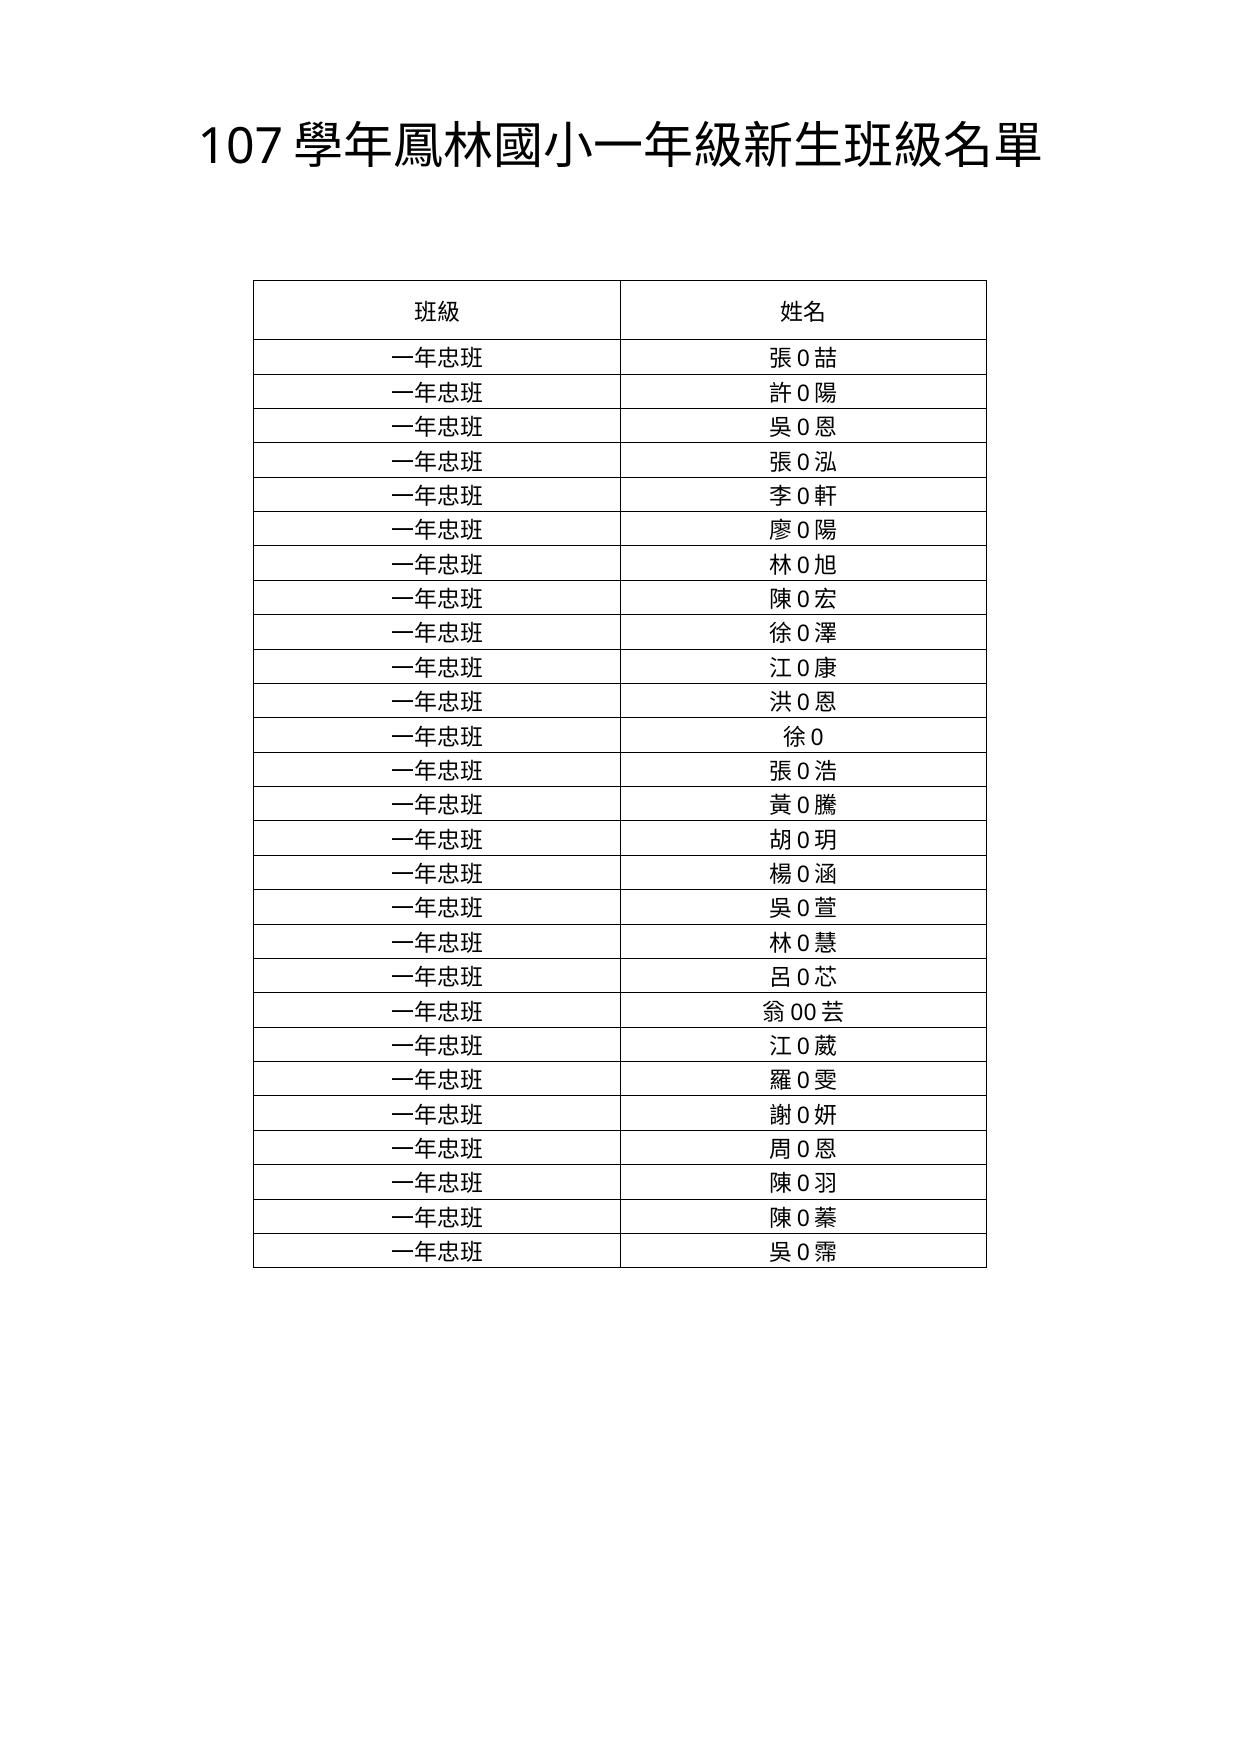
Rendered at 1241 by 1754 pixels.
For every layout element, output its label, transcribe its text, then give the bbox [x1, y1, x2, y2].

table_cell 黃0騰 [621, 787, 986, 820]
table_cell 胡0玥 [621, 821, 986, 855]
table_cell 一年忠班 [254, 443, 620, 477]
table_cell 一年忠班 [254, 856, 620, 889]
table_cell 陳0宏 [621, 581, 986, 614]
table_cell 陳0蓁 [621, 1200, 986, 1233]
table_cell 一年忠班 [254, 925, 620, 958]
table_header 姓名 [621, 281, 986, 339]
table_cell 吳0霈 [621, 1234, 986, 1267]
table_cell 翁00芸 [621, 993, 986, 1027]
table_cell 一年忠班 [254, 1200, 620, 1233]
table_cell 一年忠班 [254, 615, 620, 648]
table_cell 李0軒 [621, 478, 986, 511]
table_cell 周0恩 [621, 1131, 986, 1164]
table_cell 一年忠班 [254, 650, 620, 683]
table_cell 陳0羽 [621, 1165, 986, 1198]
table_cell 一年忠班 [254, 753, 620, 786]
table_cell 廖0陽 [621, 512, 986, 545]
table_header 班級 [254, 281, 620, 339]
table_cell 許0陽 [621, 375, 986, 408]
text 107學年鳳林國小一年級新生班級名單 [75, 104, 1165, 179]
table_cell 吳0萱 [621, 890, 986, 923]
table_cell 一年忠班 [254, 821, 620, 855]
table_cell 一年忠班 [254, 1234, 620, 1267]
table_cell 羅0雯 [621, 1062, 986, 1095]
table_cell 呂0芯 [621, 959, 986, 992]
table_cell 一年忠班 [254, 993, 620, 1027]
table_cell 江0康 [621, 650, 986, 683]
table_cell 一年忠班 [254, 1096, 620, 1130]
table_cell 張0浩 [621, 753, 986, 786]
table_cell 江0葳 [621, 1028, 986, 1061]
table_cell 一年忠班 [254, 546, 620, 580]
table_cell 謝0妍 [621, 1096, 986, 1130]
table_cell 一年忠班 [254, 581, 620, 614]
table_cell 張0喆 [621, 340, 986, 373]
table_cell 張0泓 [621, 443, 986, 477]
table_cell 徐0澤 [621, 615, 986, 648]
table_cell 一年忠班 [254, 409, 620, 442]
table_cell 洪0恩 [621, 684, 986, 717]
table_cell 一年忠班 [254, 1165, 620, 1198]
table_cell 林0慧 [621, 925, 986, 958]
table_cell 一年忠班 [254, 1028, 620, 1061]
table_cell 一年忠班 [254, 340, 620, 373]
table_cell 一年忠班 [254, 890, 620, 923]
table_cell 一年忠班 [254, 512, 620, 545]
table_cell 林0旭 [621, 546, 986, 580]
table_cell 一年忠班 [254, 787, 620, 820]
table_cell 一年忠班 [254, 375, 620, 408]
table_cell 一年忠班 [254, 1062, 620, 1095]
table_cell 徐0 [621, 718, 986, 752]
table_cell 吳0恩 [621, 409, 986, 442]
table_cell 一年忠班 [254, 959, 620, 992]
table_cell 一年忠班 [254, 684, 620, 717]
table_cell 一年忠班 [254, 718, 620, 752]
table_cell 一年忠班 [254, 1131, 620, 1164]
table_cell 一年忠班 [254, 478, 620, 511]
table_cell 楊0涵 [621, 856, 986, 889]
